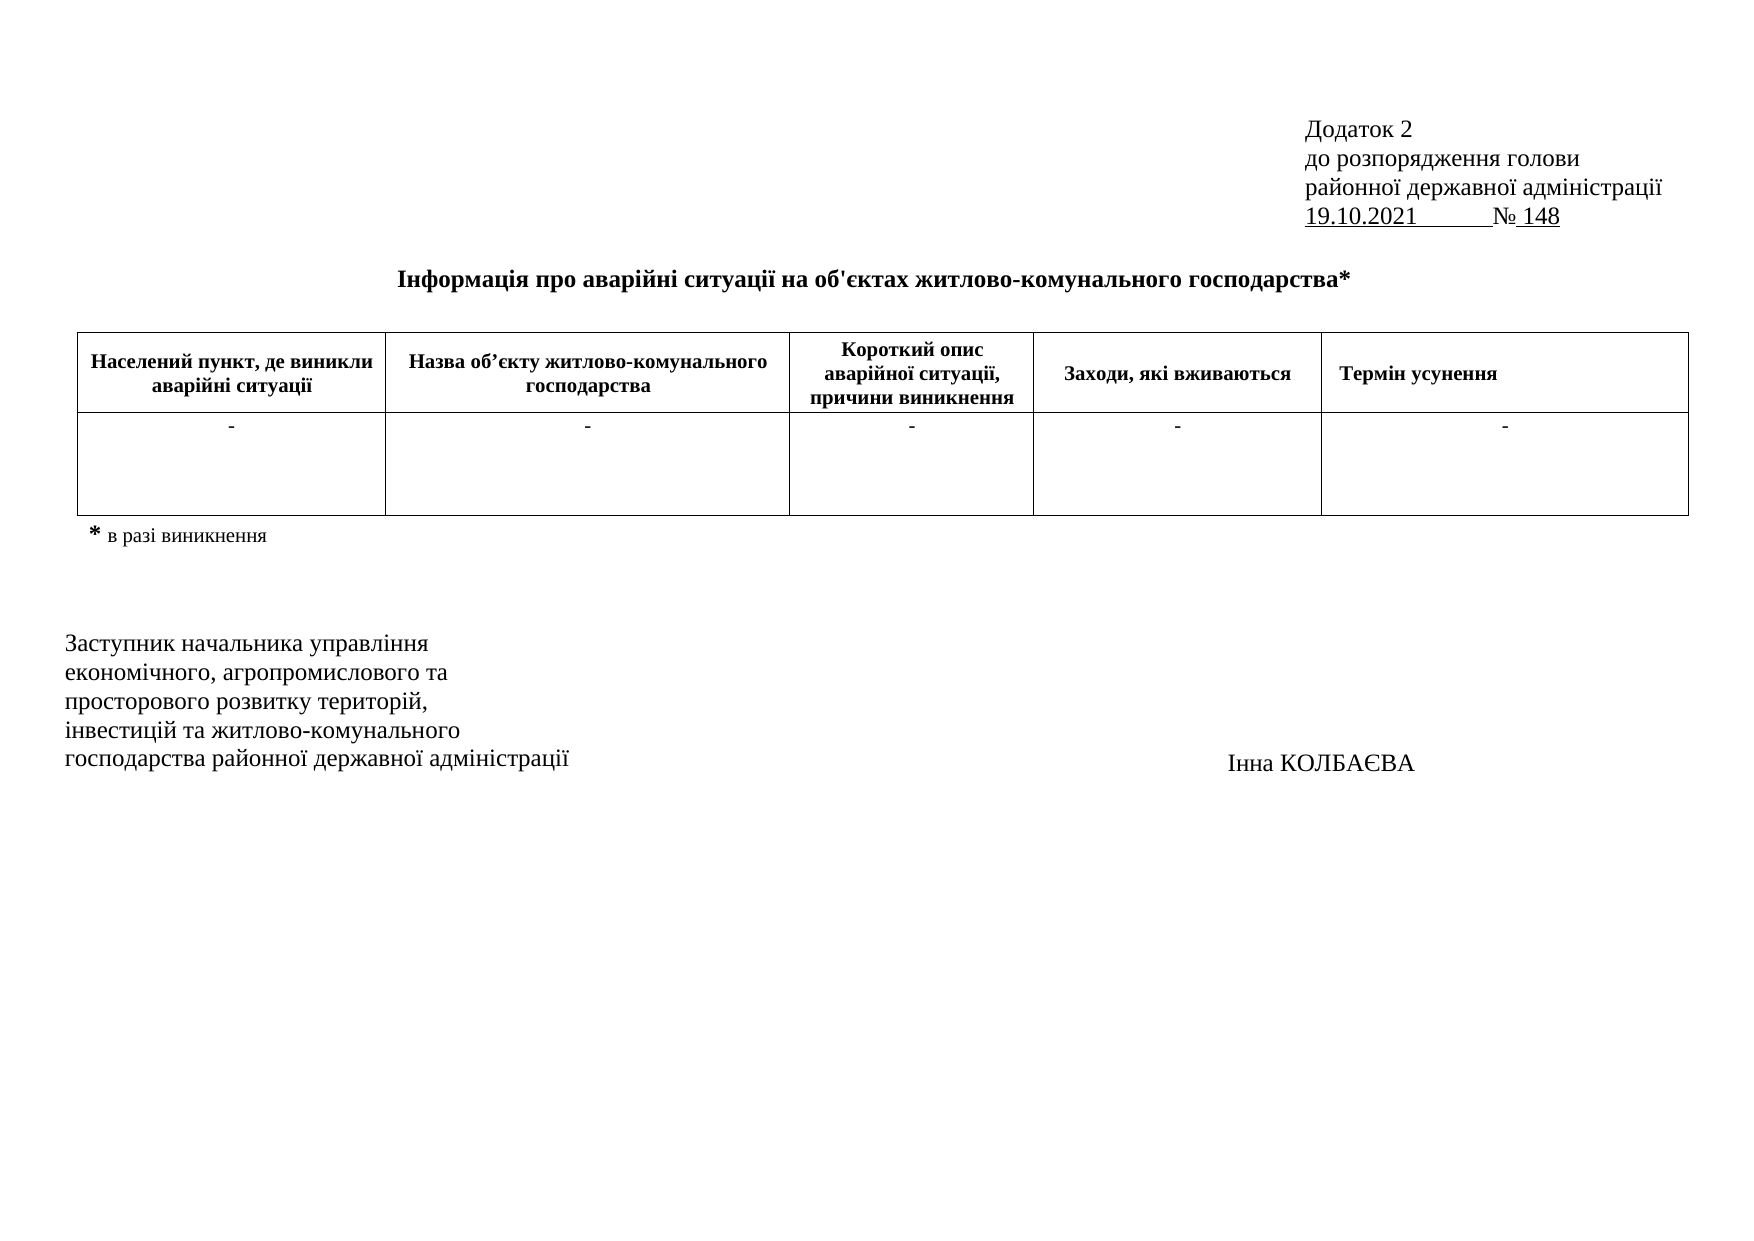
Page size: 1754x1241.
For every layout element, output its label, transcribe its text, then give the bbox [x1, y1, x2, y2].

table_header Короткий опис аварійної ситуації, причини виникнення [790, 333, 1033, 412]
text * в разі виникнення [88, 519, 1683, 548]
table_cell - [386, 413, 789, 515]
table_cell - [1034, 413, 1321, 515]
table_header Назва об’єкту житлово-комунального господарства [386, 333, 789, 412]
table_header Термін усунення [1322, 333, 1688, 412]
table_header Інна КОЛБАЄВА [1216, 629, 1754, 777]
table_header Заходи, які вживаються [1034, 333, 1321, 412]
text до розпорядження голови [1305, 143, 1754, 172]
text 19.10.2021 № 148 [1305, 201, 1683, 229]
text Додаток 2 [1305, 114, 1683, 143]
table_cell - [790, 413, 1033, 515]
table_cell - [1322, 413, 1688, 515]
table_header Заступник начальника управління економічного, агропромислового та просторового розвитку територій, інвестицій та житлово-комунального господарства районної державної адміністрації [53, 629, 1216, 777]
text Інформація про аварійні ситуації на об'єктах житлово-комунального господарства* [239, 264, 1509, 293]
table_cell - [78, 413, 385, 515]
table_header Населений пункт, де виникли аварійні ситуації [78, 333, 385, 412]
text районної державної адміністрації [1305, 172, 1683, 201]
